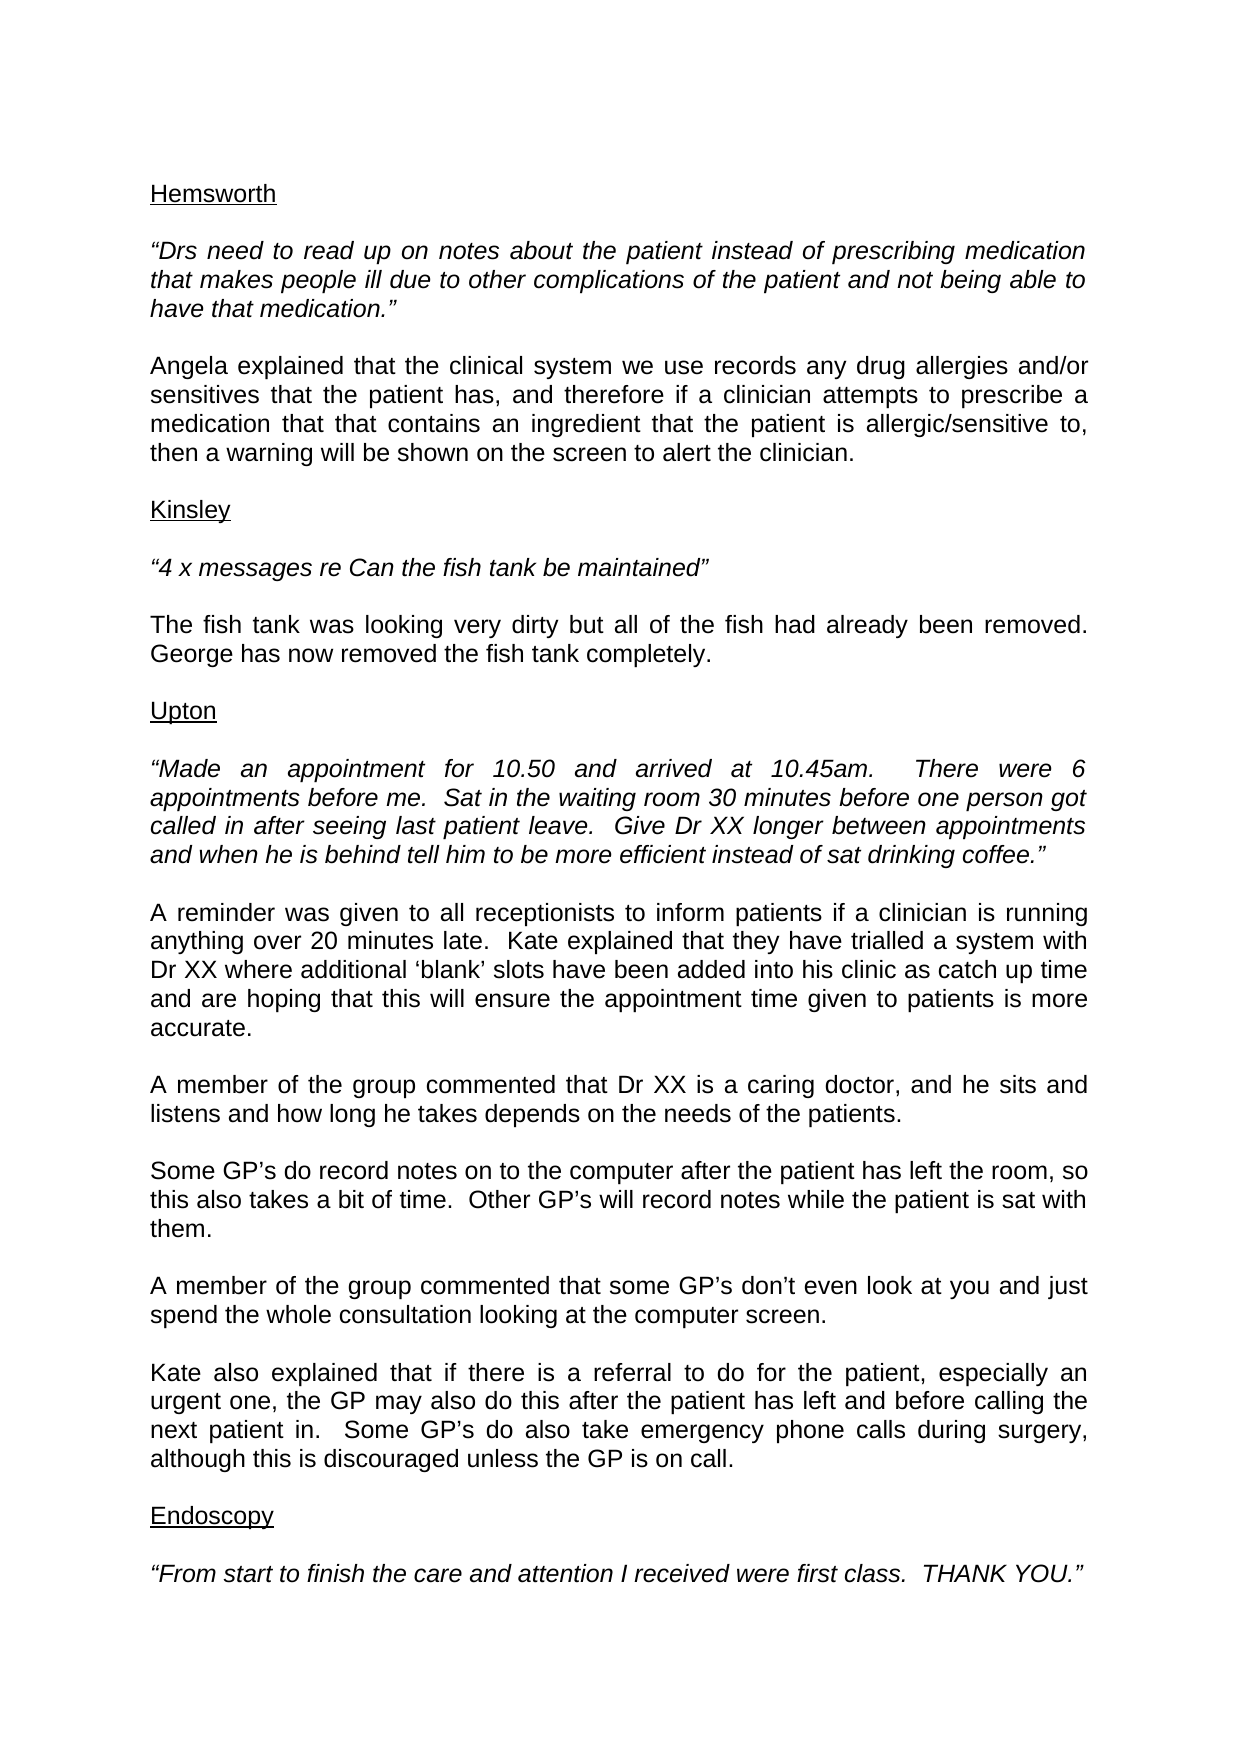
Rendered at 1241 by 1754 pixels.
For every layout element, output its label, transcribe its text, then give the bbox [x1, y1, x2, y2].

text Hemsworth [150, 179, 1090, 207]
text A member of the group commented that some GP’s don’t even look at you and just spend the whole consultation looking at the computer screen. [150, 1271, 1090, 1329]
text Kate also explained that if there is a referral to do for the patient, especially an urgent one, the GP may also do this after the patient has left and before calling the next patient in. Some GP’s do also take emergency phone calls during surgery, although this is discouraged unless the GP is on call. [150, 1357, 1090, 1472]
text “From start to finish the care and attention I received were first class. THANK YOU.” [150, 1559, 1090, 1587]
text Upton [150, 696, 1090, 725]
text A member of the group commented that Dr XX is a caring doctor, and he sits and listens and how long he takes depends on the needs of the patients. [150, 1070, 1090, 1127]
text “Drs need to read up on notes about the patient instead of prescribing medication that makes people ill due to other complications of the patient and not being able to have that medication.” [150, 236, 1090, 322]
text “Made an appointment for 10.50 and arrived at 10.45am. There were 6 appointments before me. Sat in the waiting room 30 minutes before one person got called in after seeing last patient leave. Give Dr XX longer between appointments and when he is behind tell him to be more efficient instead of sat drinking coffee.” [150, 754, 1090, 869]
text Kinsley [150, 495, 1090, 524]
text The fish tank was looking very dirty but all of the fish had already been removed. George has now removed the fish tank completely. [150, 610, 1090, 667]
text A reminder was given to all receptionists to inform patients if a clinician is running anything over 20 minutes late. Kate explained that they have trialled a system with Dr XX where additional ‘blank’ slots have been added into his clinic as catch up time and are hoping that this will ensure the appointment time given to patients is more accurate. [150, 897, 1090, 1041]
text Some GP’s do record notes on to the computer after the patient has left the room, so this also takes a bit of time. Other GP’s will record notes while the patient is sat with them. [150, 1156, 1090, 1242]
text Endoscopy [150, 1501, 1090, 1530]
text “4 x messages re Can the fish tank be maintained” [150, 552, 1090, 581]
text Angela explained that the clinical system we use records any drug allergies and/or sensitives that the patient has, and therefore if a clinician attempts to prescribe a medication that that contains an ingredient that the patient is allergic/sensitive to, then a warning will be shown on the screen to alert the clinician. [150, 351, 1090, 466]
